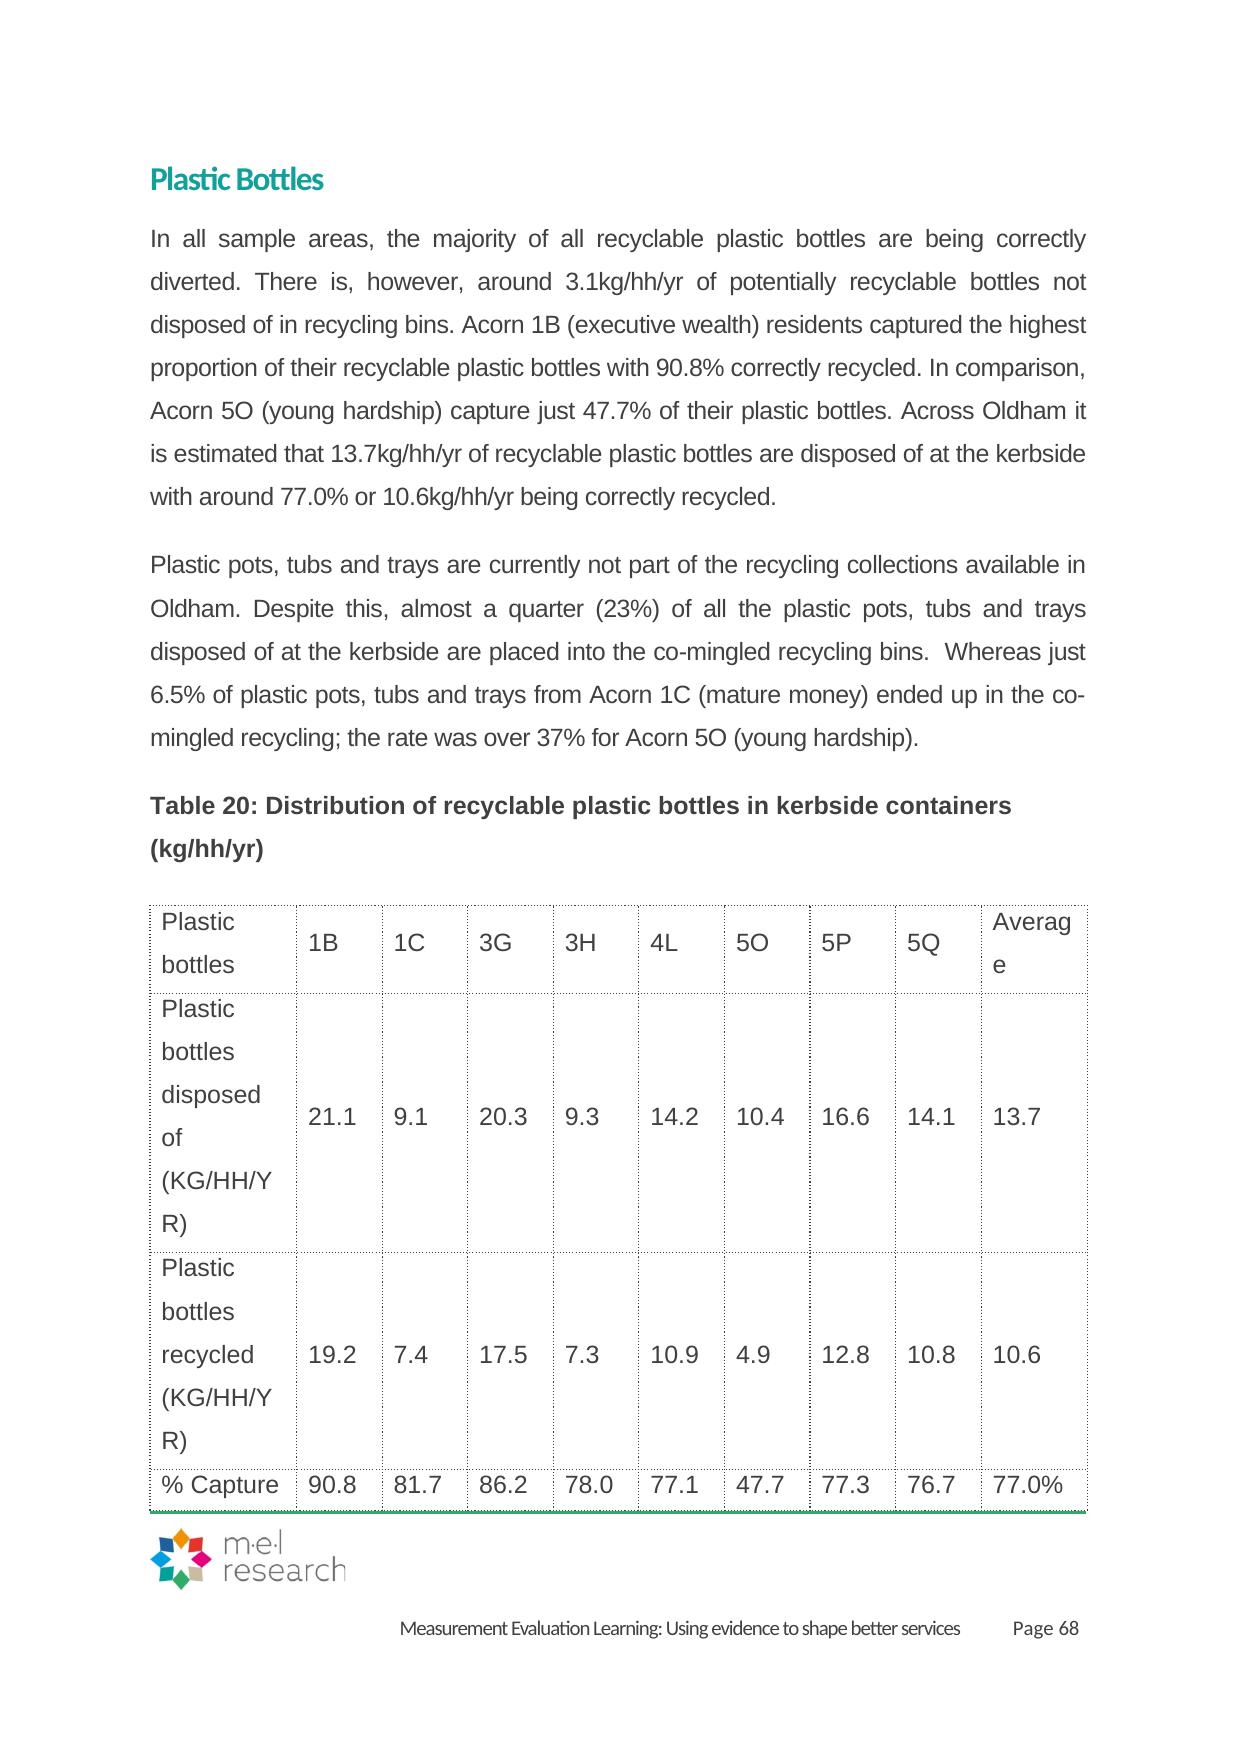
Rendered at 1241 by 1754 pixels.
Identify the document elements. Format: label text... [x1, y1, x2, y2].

table_cell 7.4 [382, 1252, 468, 1469]
table_cell 78.0% [553, 1469, 639, 1510]
table_header Average [981, 905, 1087, 993]
table_cell 10.4 [725, 993, 810, 1252]
table_cell 47.7% [725, 1469, 810, 1510]
text Table 20: Distribution of recyclable plastic bottles in kerbside containers (kg/hh/yr) [150, 791, 1087, 863]
table_cell 21.1 [297, 993, 382, 1252]
text Plastic Bottles [150, 158, 1087, 199]
table_cell 77.1% [639, 1469, 724, 1510]
text Plastic pots, tubs and trays are currently not part of the recycling collections available in Oldham. Despite this, almost a quarter (23%) of all the plastic pots, tubs and trays disposed of at the kerbside are placed into the co-mingled recycling bins. Whereas just 6.5% of plastic pots, tubs and trays from Acorn 1C (mature money) ended up in the co-mingled recycling; the rate was over 37% for Acorn 5O (young hardship). [150, 551, 1087, 752]
table_cell 77.0% [981, 1469, 1087, 1510]
table_header 1C [382, 905, 468, 993]
table_header 3H [553, 905, 639, 993]
table_cell 17.5 [468, 1252, 553, 1469]
table_cell 12.8 [810, 1252, 896, 1469]
table_cell 9.1 [382, 993, 468, 1252]
table_cell 19.2 [297, 1252, 382, 1469]
table_header 3G [468, 905, 553, 993]
table_cell 13.7 [981, 993, 1087, 1252]
table_cell Plastic bottles disposed of (KG/HH/YR) [150, 993, 297, 1252]
table_cell 86.2% [468, 1469, 553, 1510]
table_cell 81.7% [382, 1469, 468, 1510]
table_header 5O [725, 905, 810, 993]
table_cell 16.6 [810, 993, 896, 1252]
picture [150, 1528, 346, 1590]
table_header 1B [297, 905, 382, 993]
table_cell 4.9 [725, 1252, 810, 1469]
table_cell 9.3 [553, 993, 639, 1252]
table_header 5P [810, 905, 896, 993]
table_cell 14.2 [639, 993, 724, 1252]
table_cell Plastic bottles recycled (KG/HH/YR) [150, 1252, 297, 1469]
table_cell 77.3% [810, 1469, 896, 1510]
table_cell 76.7% [896, 1469, 981, 1510]
table_header Plastic bottles [150, 905, 297, 993]
text In all sample areas, the majority of all recyclable plastic bottles are being correctly diverted. There is, however, around 3.1kg/hh/yr of potentially recyclable bottles not disposed of in recycling bins. Acorn 1B (executive wealth) residents captured the highest proportion of their recyclable plastic bottles with 90.8% correctly recycled. In comparison, Acorn 5O (young hardship) capture just 47.7% of their plastic bottles. Across Oldham it is estimated that 13.7kg/hh/yr of recyclable plastic bottles are disposed of at the kerbside with around 77.0% or 10.6kg/hh/yr being correctly recycled. [150, 224, 1087, 511]
table_header 4L [639, 905, 724, 993]
table_cell 7.3 [553, 1252, 639, 1469]
table_cell 10.8 [896, 1252, 981, 1469]
table_cell 10.9 [639, 1252, 724, 1469]
table_cell % Capture of plastic bottles [150, 1469, 297, 1510]
table_cell 90.8% [297, 1469, 382, 1510]
table_cell 20.3 [468, 993, 553, 1252]
table_header 5Q [896, 905, 981, 993]
table_cell 14.1 [896, 993, 981, 1252]
table_cell 10.6 [981, 1252, 1087, 1469]
